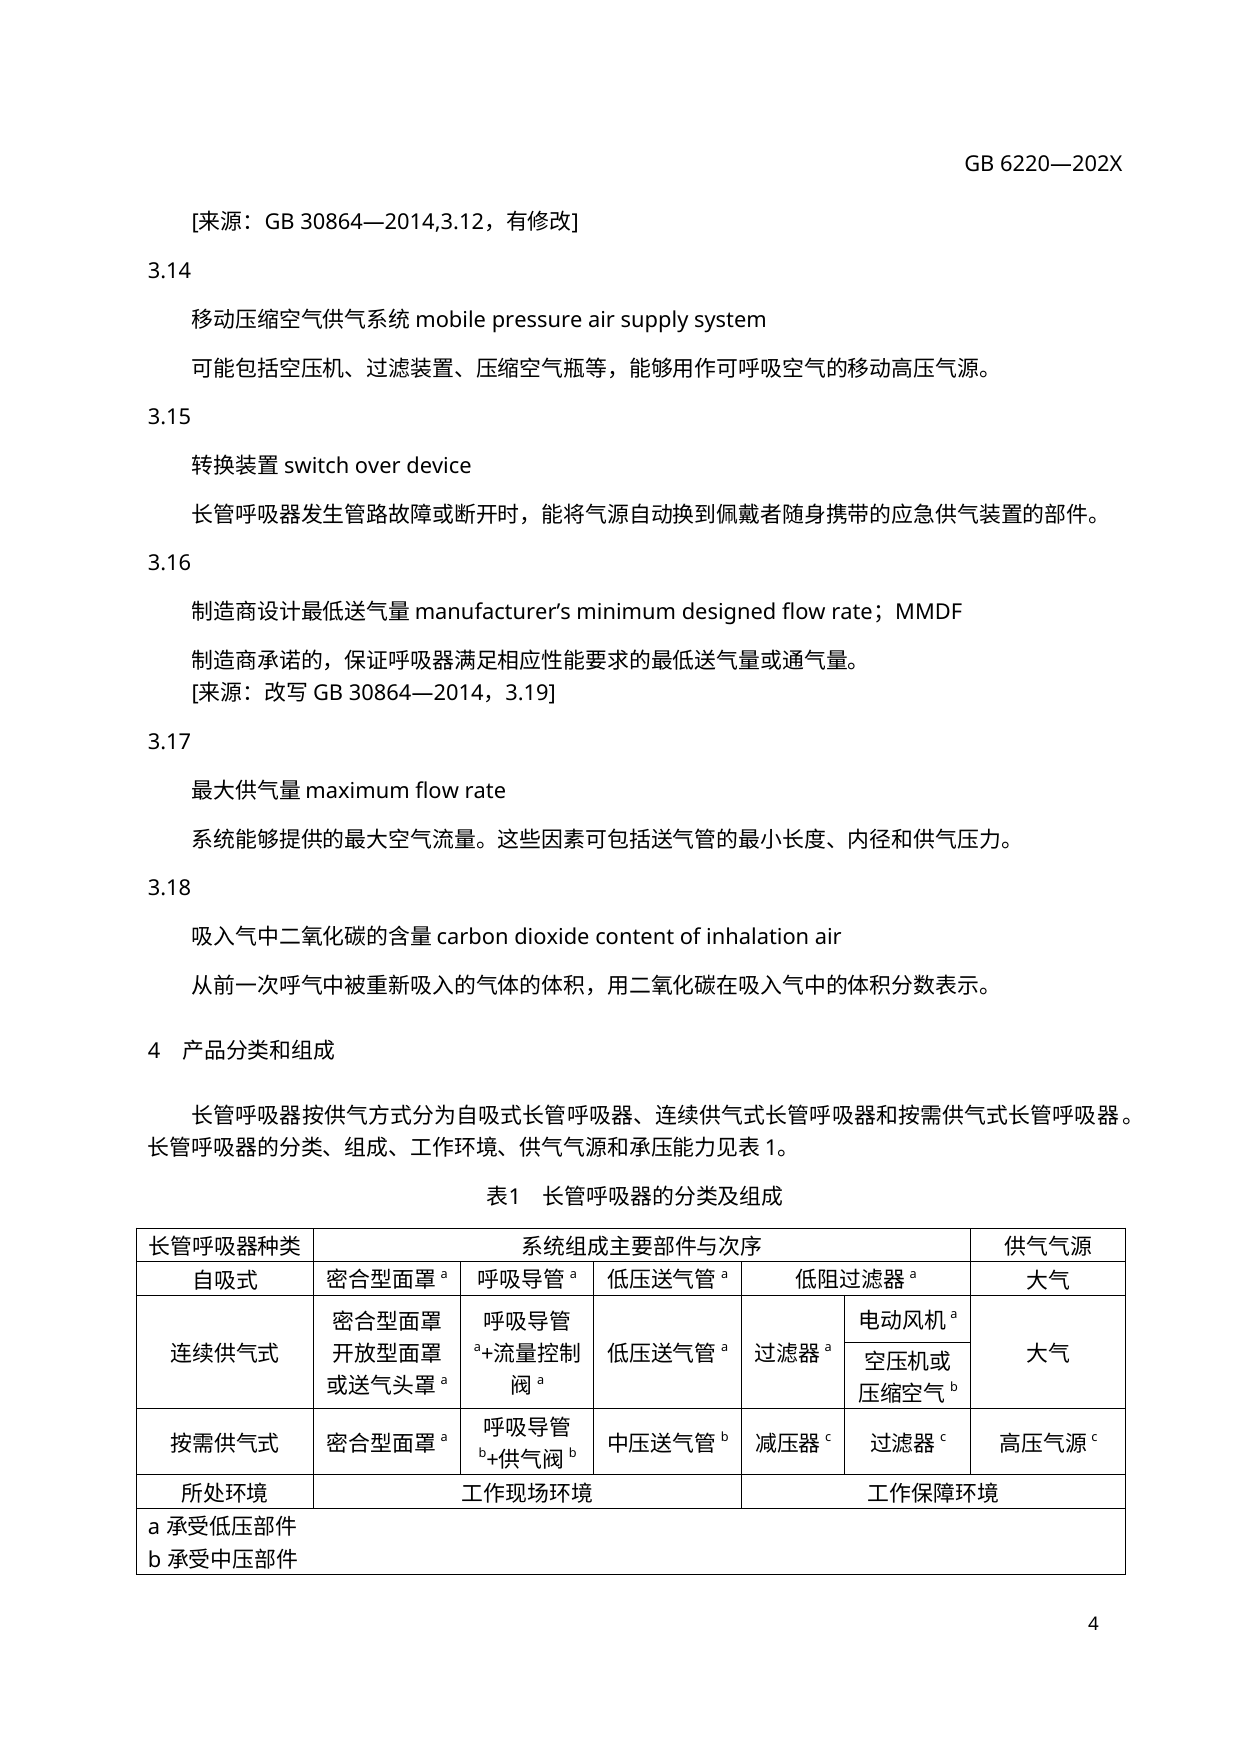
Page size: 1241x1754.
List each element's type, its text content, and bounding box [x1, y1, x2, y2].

table_cell 过滤器a [742, 1296, 844, 1408]
list 转换装置 switch over device [148, 448, 1122, 480]
table_cell 呼吸导管a+流量控制阀a [461, 1296, 593, 1408]
table_cell 过滤器c [845, 1409, 970, 1474]
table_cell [137, 1509, 1125, 1574]
list 吸入气中二氧化碳的含量carbon dioxide content of inhalation air [148, 919, 1122, 951]
table_cell 工作保障环境 [742, 1475, 1125, 1508]
table_header 长管呼吸器种类 [137, 1229, 313, 1261]
table_cell 低压送气管a [594, 1296, 741, 1408]
text 产品分类和组成 [148, 1033, 1122, 1065]
table_cell 工作现场环境 [314, 1475, 741, 1508]
table_cell 减压器c [742, 1409, 844, 1474]
table_cell 自吸式 [137, 1262, 313, 1295]
list 移动压缩空气供气系统 mobile pressure air supply system [148, 301, 1122, 334]
text [来源：GB 30864—2014,3.12，有修改] [148, 204, 1122, 236]
table_cell 密合型面罩开放型面罩或送气头罩a [314, 1296, 460, 1408]
text 从前一次呼气中被重新吸入的气体的体积，用二氧化碳在吸入气中的体积分数表示。 [148, 968, 1122, 1000]
table_cell 中压送气管b [594, 1409, 741, 1474]
text 可能包括空压机、过滤装置、压缩空气瓶等，能够用作可呼吸空气的移动高压气源。 [148, 350, 1122, 383]
table_cell 低阻过滤器a [742, 1262, 970, 1295]
table_cell 低压送气管a [594, 1262, 741, 1295]
list 制造商设计最低送气量manufacturer’s minimum designed flow rate；MMDF [148, 594, 1122, 626]
table_cell 大气 [971, 1262, 1125, 1295]
table_cell 所处环境 [137, 1475, 313, 1508]
text 长管呼吸器的分类及组成 [148, 1179, 1122, 1211]
text [来源：改写 GB 30864—2014，3.19] [148, 675, 1122, 708]
table_header 供气气源 [971, 1229, 1125, 1261]
text 系统能够提供的最大空气流量。这些因素可包括送气管的最小长度、内径和供气压力。 [148, 821, 1122, 854]
table_cell 连续供气式 [137, 1296, 313, 1408]
table_header 系统组成主要部件与次序 [314, 1229, 970, 1261]
table_cell 高压气源c [971, 1409, 1125, 1474]
table_cell 电动风机a [845, 1296, 970, 1342]
list 最大供气量maximum flow rate [148, 773, 1122, 805]
table_cell 呼吸导管a [461, 1262, 593, 1295]
text 长管呼吸器按供气方式分为自吸式长管呼吸器、连续供气式长管呼吸器和按需供气式长管呼吸器。长管呼吸器的分类、组成、工作环境、供气气源和承压能力见表1。 [148, 1098, 1122, 1163]
table_cell 密合型面罩a [314, 1262, 460, 1295]
text 制造商承诺的，保证呼吸器满足相应性能要求的最低送气量或通气量。 [148, 643, 1122, 675]
text 长管呼吸器发生管路故障或断开时，能将气源自动换到佩戴者随身携带的应急供气装置的部件。 [148, 496, 1122, 529]
table_cell 呼吸导管b+供气阀b [461, 1409, 593, 1474]
table_cell 空压机或压缩空气b [845, 1343, 970, 1408]
table_cell 大气 [971, 1296, 1125, 1408]
table_cell 密合型面罩a [314, 1409, 460, 1474]
table_cell 按需供气式 [137, 1409, 313, 1474]
